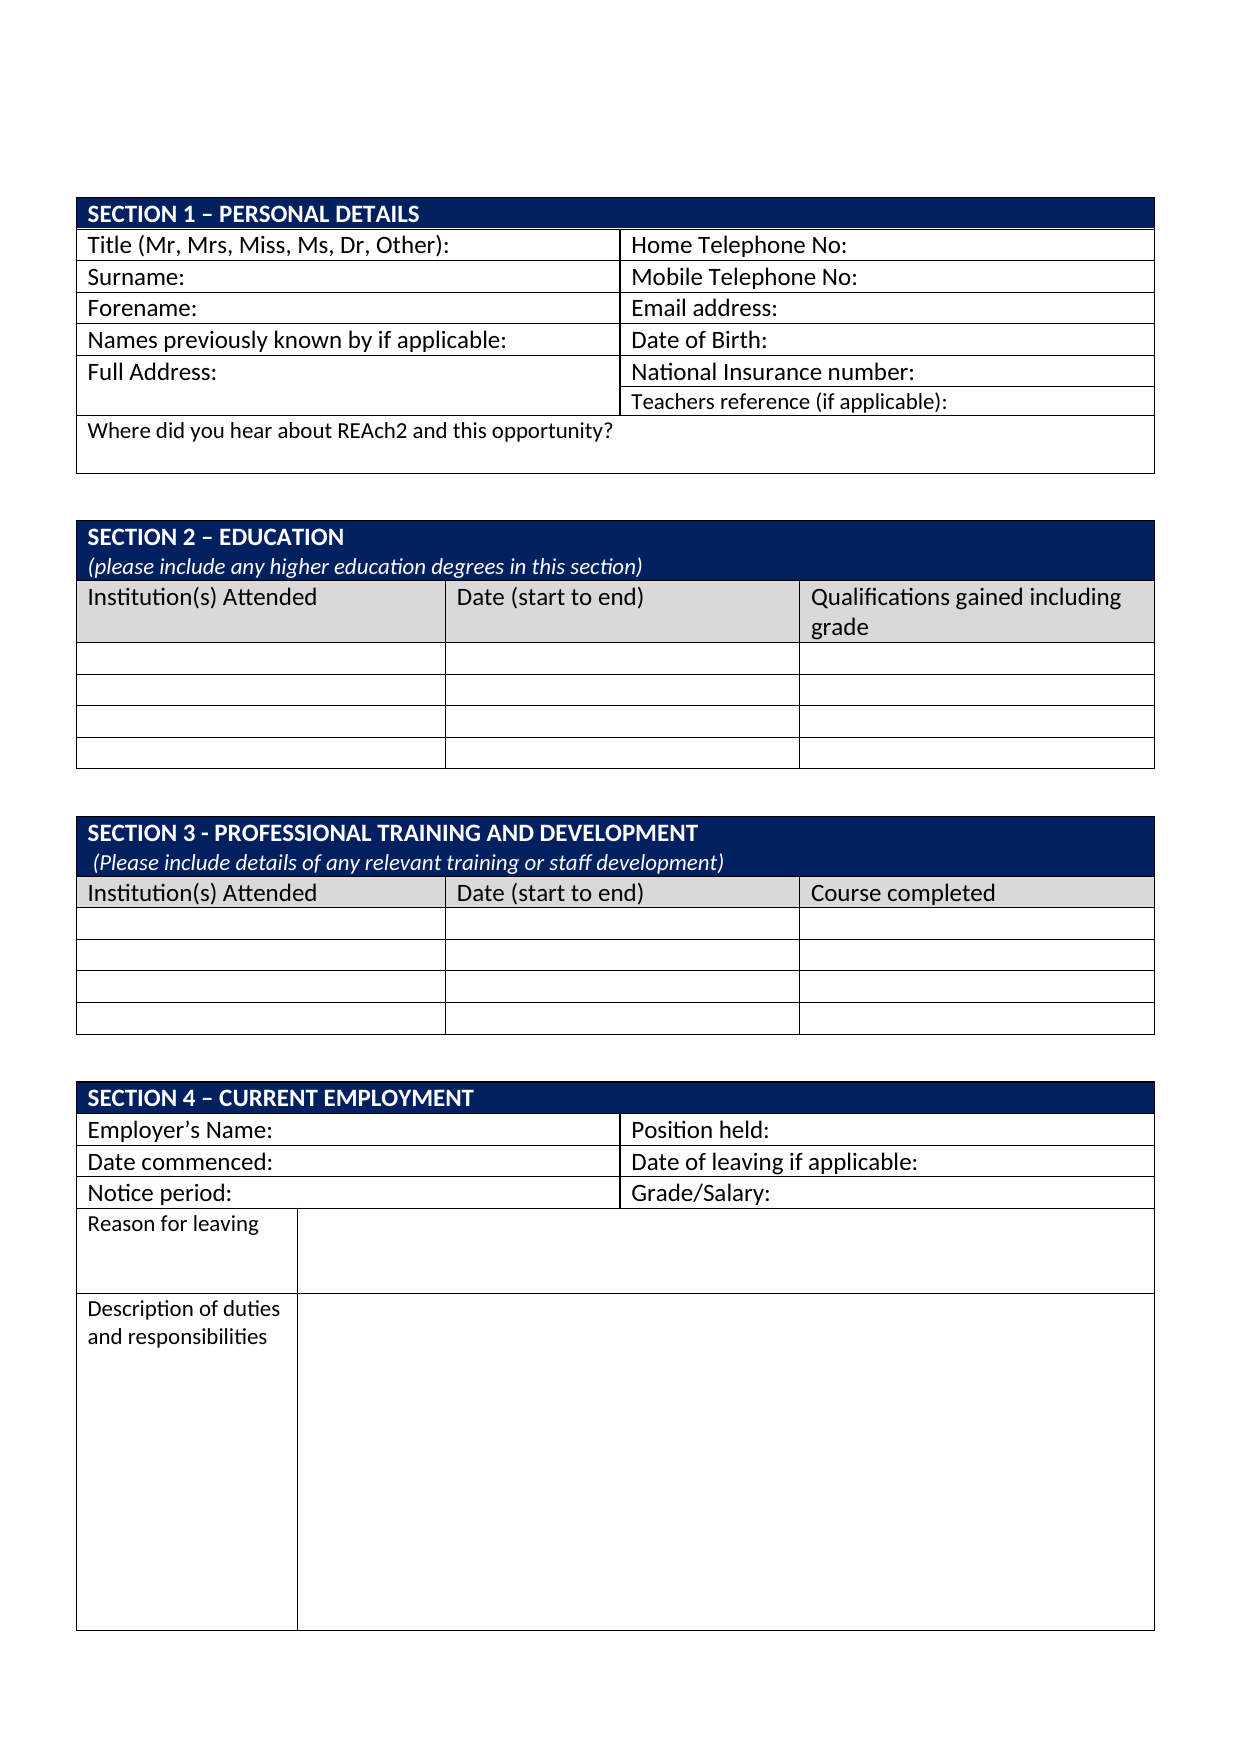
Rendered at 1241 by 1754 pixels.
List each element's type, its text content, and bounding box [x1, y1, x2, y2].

table_cell [800, 908, 1154, 939]
table_cell [446, 908, 799, 939]
table_cell [446, 738, 799, 768]
table_cell Reason for leaving [77, 1209, 297, 1293]
table_cell [800, 940, 1154, 970]
table_header SECTION 3 - PROFESSIONAL TRAINING AND DEVELOPMENT (Please include details of any relevant training or staff development) [77, 817, 1154, 876]
table_cell [800, 1003, 1154, 1033]
table_cell [298, 1209, 1154, 1293]
table_cell [77, 738, 445, 768]
table_cell Position held: [621, 1114, 1154, 1144]
table_cell [446, 940, 799, 970]
table_cell Qualifications gained including grade [800, 581, 1154, 642]
table_cell Title (Mr, Mrs, Miss, Ms, Dr, Other): [77, 230, 619, 260]
table_cell Home Telephone No: [621, 230, 1154, 260]
table_cell [77, 675, 445, 705]
table_cell [800, 738, 1154, 768]
table_cell [446, 1003, 799, 1033]
table_cell [800, 706, 1154, 737]
table_cell [446, 675, 799, 705]
table_cell [800, 643, 1154, 673]
table_cell [298, 1294, 1154, 1630]
table_cell [77, 706, 445, 737]
table_cell Full Address: [77, 356, 619, 415]
table_cell Forename: [77, 293, 619, 323]
table_cell [446, 706, 799, 737]
table_cell [446, 643, 799, 673]
table_cell Institution(s) Attended [77, 581, 445, 642]
table_cell [77, 1003, 445, 1033]
table_cell Employer’s Name: [77, 1114, 619, 1144]
table_header SECTION 2 – EDUCATION (please include any higher education degrees in this section) [77, 521, 1154, 580]
table_cell Mobile Telephone No: [621, 261, 1154, 292]
table_header SECTION 1 – PERSONAL DETAILS [77, 198, 1154, 228]
table_cell Teachers reference (if applicable): [621, 387, 1154, 415]
table_cell [77, 908, 445, 939]
table_cell [800, 675, 1154, 705]
table_cell [77, 971, 445, 1002]
table_cell Date of leaving if applicable: [621, 1146, 1154, 1176]
table_cell Notice period: [77, 1177, 619, 1208]
table_cell Grade/Salary: [621, 1177, 1154, 1208]
table_cell National Insurance number: [621, 356, 1154, 386]
table_cell [800, 971, 1154, 1002]
table_cell Course completed [800, 877, 1154, 907]
table_cell Where did you hear about REAch2 and this opportunity? [77, 416, 1154, 472]
table_cell Date commenced: [77, 1146, 619, 1176]
table_cell Date of Birth: [621, 324, 1154, 355]
table_header SECTION 4 – CURRENT EMPLOYMENT [77, 1083, 1154, 1113]
table_cell Date (start to end) [446, 877, 799, 907]
table_cell [77, 643, 445, 673]
table_cell Date (start to end) [446, 581, 799, 642]
table_cell Email address: [621, 293, 1154, 323]
table_cell [446, 971, 799, 1002]
table_cell Institution(s) Attended [77, 877, 445, 907]
table_cell Surname: [77, 261, 619, 292]
table_cell Names previously known by if applicable: [77, 324, 619, 355]
table_cell [77, 940, 445, 970]
table_cell Description of duties and responsibilities [77, 1294, 297, 1630]
